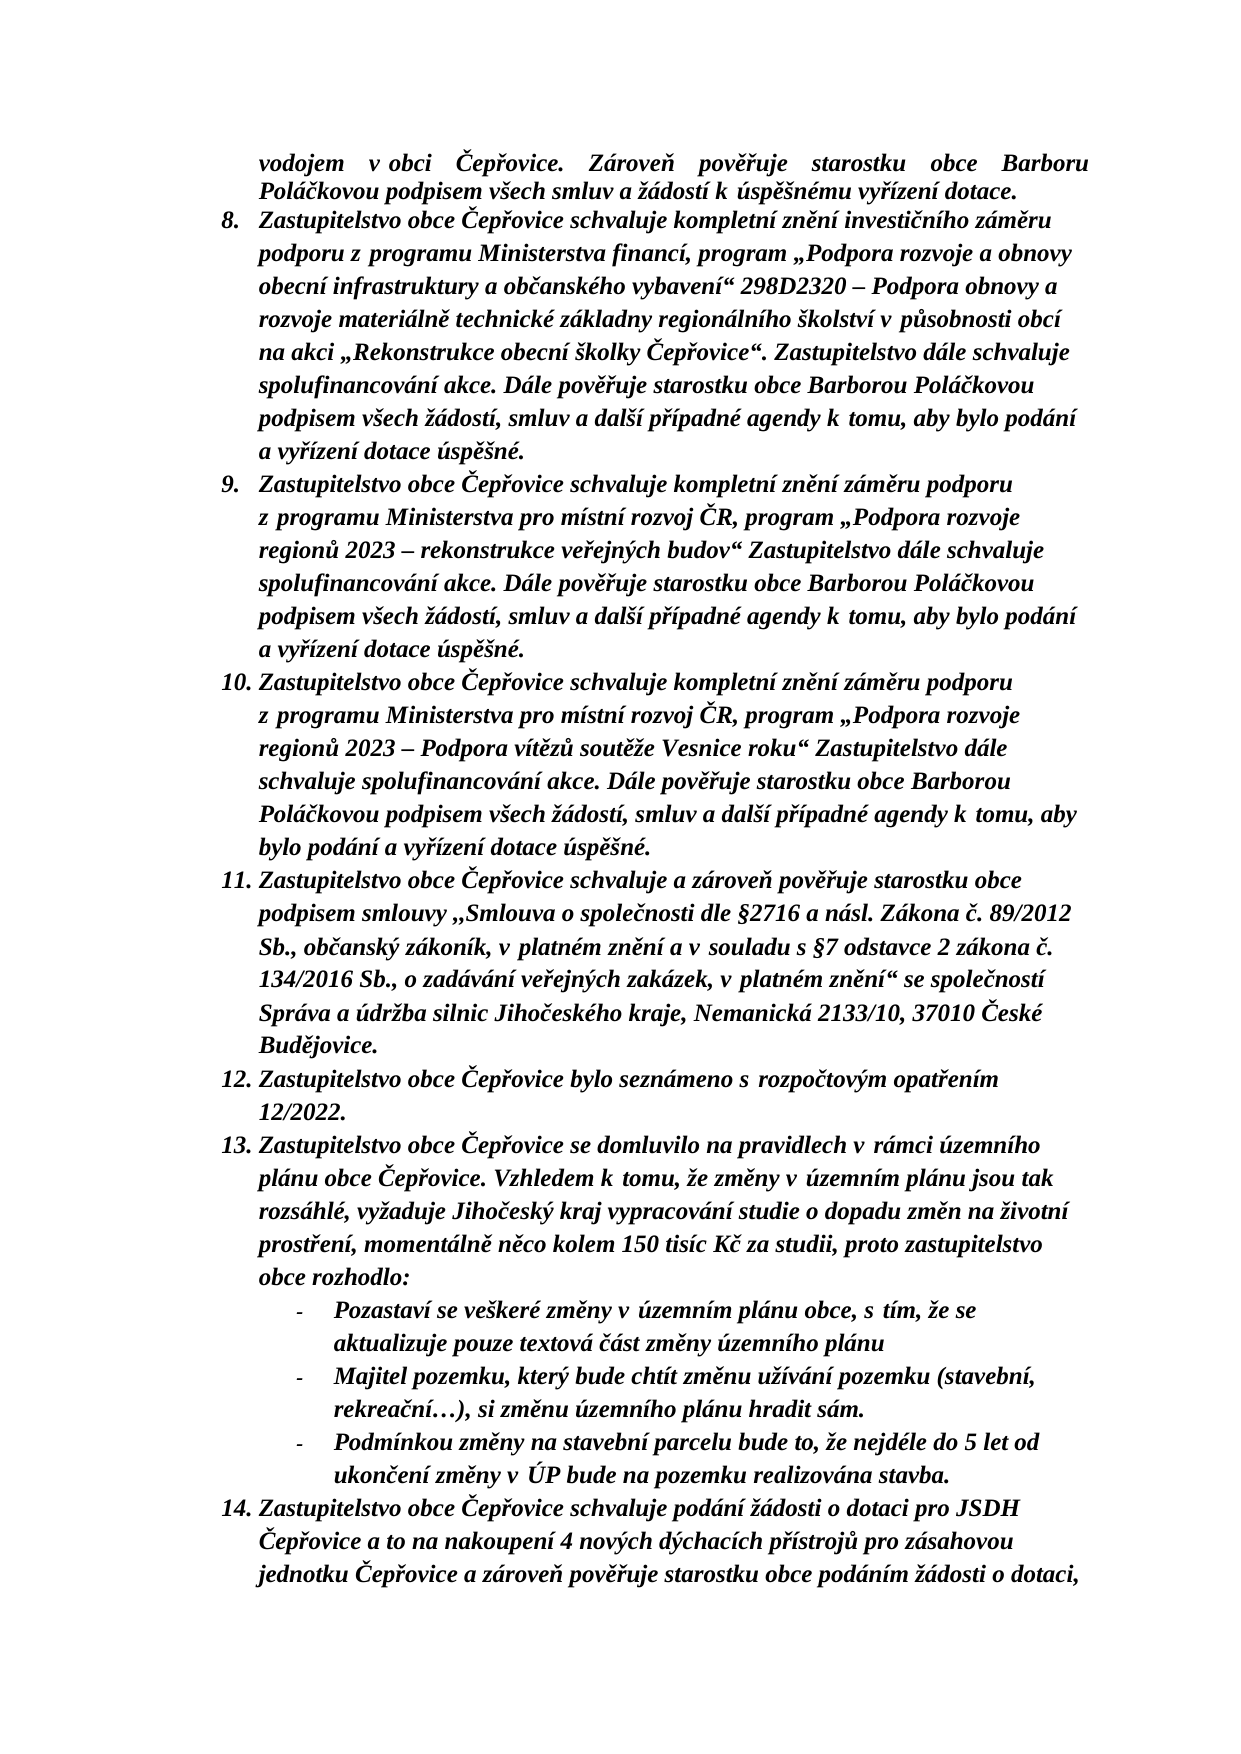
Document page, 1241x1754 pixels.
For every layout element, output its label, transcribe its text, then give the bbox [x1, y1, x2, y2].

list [221, 148, 1093, 205]
list Zastupitelstvo obce Čepřovice schvaluje kompletní znění záměru podporu z programu Ministerstva pro místní rozvoj ČR, program „Podpora rozvoje regionů 2023 – rekonstrukce veřejných budov“ Zastupitelstvo dále schvaluje spolufinancování akce. Dále pověřuje starostku obce Barborou Poláčkovou podpisem všech žádostí, smluv a další případné agendy k tomu, aby bylo podání a vyřízení dotace úspěšné. [221, 469, 1093, 663]
list Zastupitelstvo obce Čepřovice se domluvilo na pravidlech v rámci územního plánu obce Čepřovice. Vzhledem k tomu, že změny v územním plánu jsou tak rozsáhlé, vyžaduje Jihočeský kraj vypracování studie o dopadu změn na životní prostření, momentálně něco kolem 150 tisíc Kč za studii, proto zastupitelstvo obce rozhodlo: [221, 1130, 1093, 1291]
list Zastupitelstvo obce Čepřovice schvaluje a zároveň pověřuje starostku obce podpisem smlouvy ,,Smlouva o společnosti dle §2716 a násl. Zákona č. 89/2012 Sb., občanský zákoník, v platném znění a v souladu s §7 odstavce 2 zákona č. 134/2016 Sb., o zadávání veřejných zakázek, v platném znění“ se společností Správa a údržba silnic Jihočeského kraje, Nemanická 2133/10, 37010 České Budějovice. [221, 866, 1093, 1059]
list Zastupitelstvo obce Čepřovice schvaluje kompletní znění investičního záměru podporu z programu Ministerstva financí, program „Podpora rozvoje a obnovy obecní infrastruktury a občanského vybavení“ 298D2320 – Podpora obnovy a rozvoje materiálně technické základny regionálního školství v působnosti obcí na akci „Rekonstrukce obecní školky Čepřovice“. Zastupitelstvo dále schvaluje spolufinancování akce. Dále pověřuje starostku obce Barborou Poláčkovou podpisem všech žádostí, smluv a další případné agendy k tomu, aby bylo podání a vyřízení dotace úspěšné. [221, 205, 1093, 465]
list Podmínkou změny na stavební parcelu bude to, že nejdéle do 5 let od ukončení změny v ÚP bude na pozemku realizována stavba. [296, 1427, 1093, 1489]
list Pozastaví se veškeré změny v územním plánu obce, s tím, že se aktualizuje pouze textová část změny územního plánu [296, 1295, 1093, 1357]
list Zastupitelstvo obce Čepřovice schvaluje kompletní znění záměru podporu z programu Ministerstva pro místní rozvoj ČR, program „Podpora rozvoje regionů 2023 – Podpora vítězů soutěže Vesnice roku“ Zastupitelstvo dále schvaluje spolufinancování akce. Dále pověřuje starostku obce Barborou Poláčkovou podpisem všech žádostí, smluv a další případné agendy k tomu, aby bylo podání a vyřízení dotace úspěšné. [221, 667, 1093, 861]
list Majitel pozemku, který bude chtít změnu užívání pozemku (stavební, rekreační…), si změnu územního plánu hradit sám. [296, 1361, 1093, 1423]
list Zastupitelstvo obce Čepřovice bylo seznámeno s rozpočtovým opatřením 12/2022. [221, 1064, 1093, 1125]
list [221, 1493, 1093, 1588]
